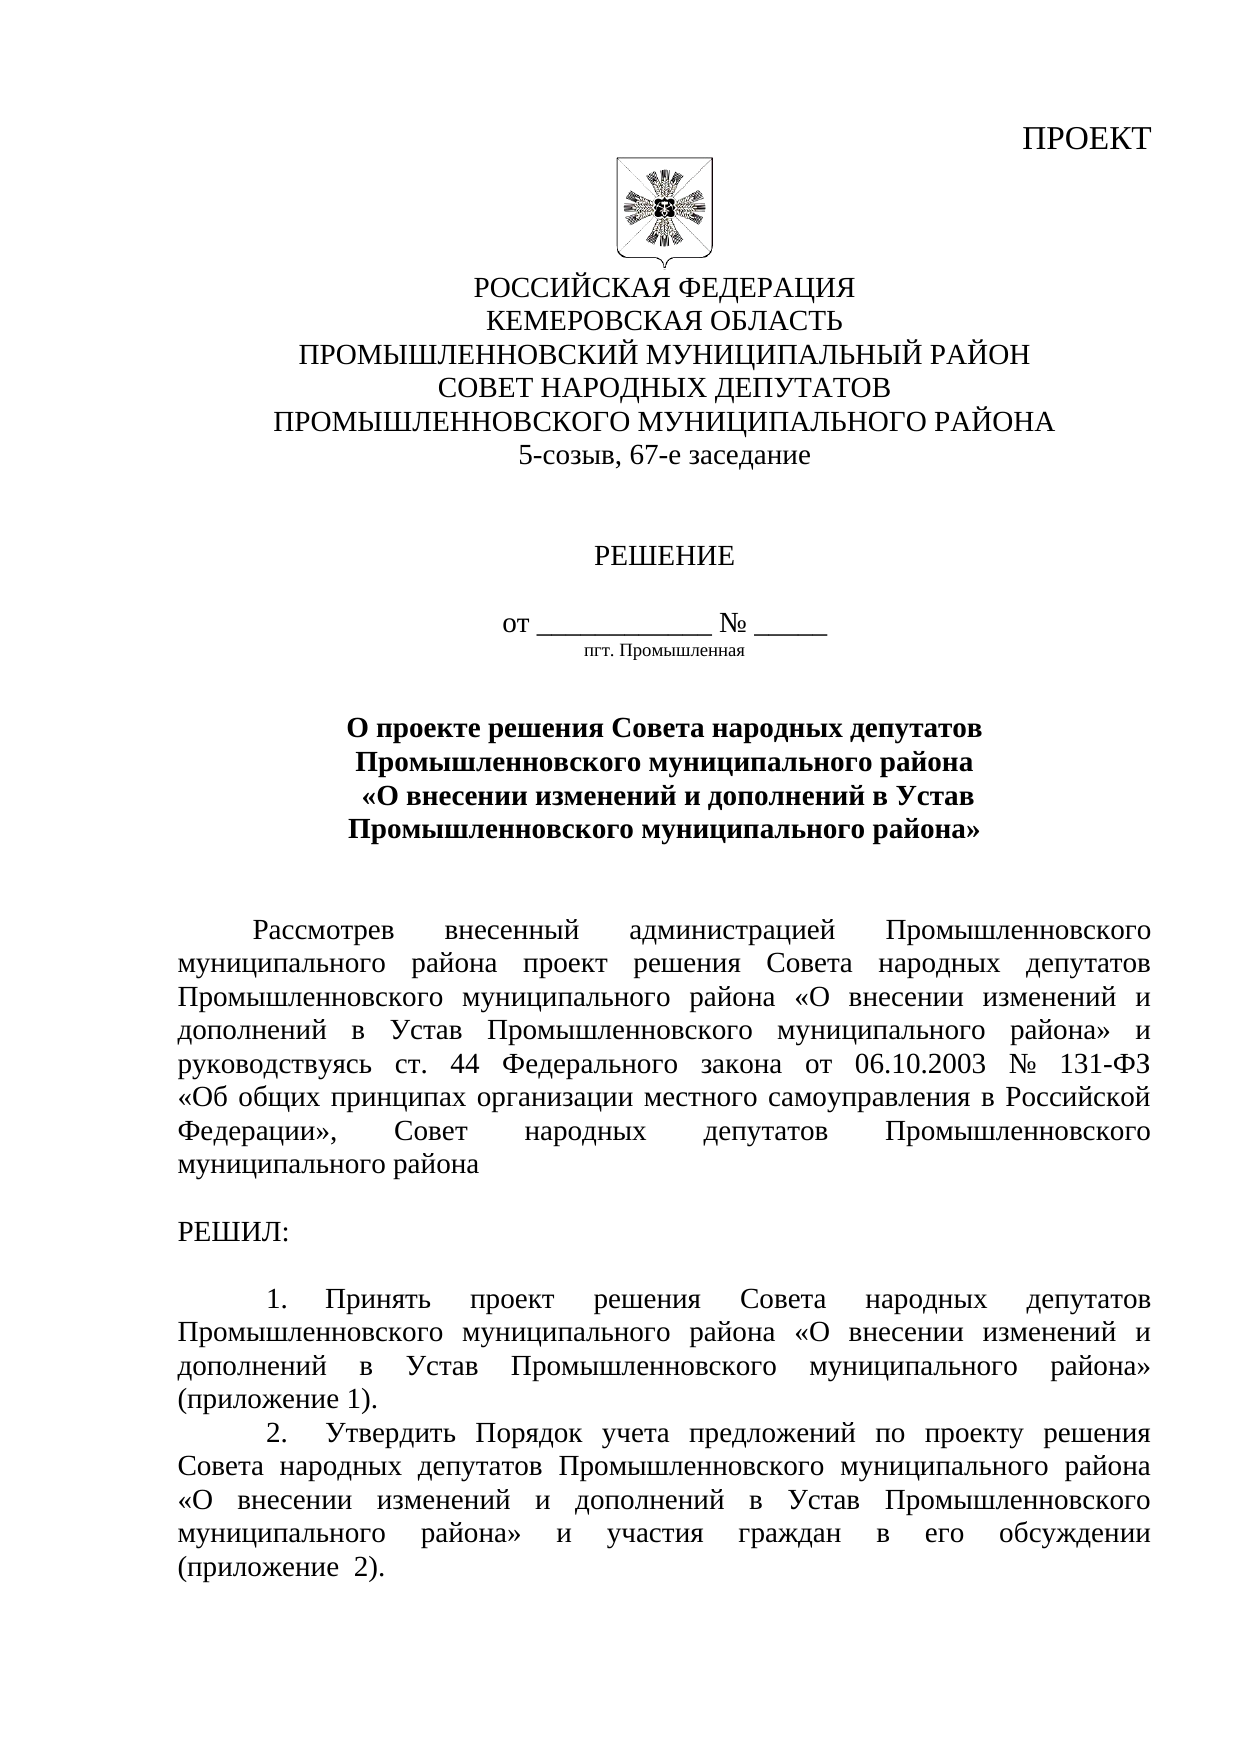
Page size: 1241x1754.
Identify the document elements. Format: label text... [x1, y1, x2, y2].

title 5-созыв, 67-е заседание [177, 437, 1152, 471]
text от ____________ № _____ [177, 605, 1152, 639]
text «О внесении изменений и дополнений в Устав [177, 778, 1152, 811]
title ПРОМЫШЛЕННОВСКИЙ МУНИЦИПАЛЬНЫЙ РАЙОН [177, 337, 1152, 370]
title ПРОЕКТ [177, 118, 1152, 156]
title РОССИЙСКАЯ ФЕДЕРАЦИЯ [177, 270, 1152, 303]
title РЕШЕНИЕ [177, 538, 1152, 572]
text Промышленновского муниципального района» [177, 811, 1152, 845]
list Принять проект решения Совета народных депутатов Промышленновского муниципального района «О внесении изменений и дополнений в Устав Промышленновского муниципального района» (приложение 1). [177, 1281, 1152, 1415]
list Утвердить Порядок учета предложений по проекту решения Совета народных депутатов Промышленновского муниципального района «О внесении изменений и дополнений в Устав Промышленновского муниципального района» и участия граждан в его обсуждении (приложение 2). [177, 1415, 1152, 1583]
text О проекте решения Совета народных депутатов Промышленновского муниципального района [177, 711, 1152, 778]
text РЕШИЛ: [177, 1214, 1152, 1247]
title СОВЕТ НАРОДНЫХ ДЕПУТАТОВ [177, 370, 1152, 404]
text Рассмотрев внесенный администрацией Промышленновского муниципального района проект решения Совета народных депутатов Промышленновского муниципального района «О внесении изменений и дополнений в Устав Промышленновского муниципального района» и руководствуясь ст. 44 Федерального закона от 06.10.2003 № 131-ФЗ «Об общих принципах организации местного самоуправления в Российской Федерации», Совет народных депутатов Промышленновского муниципального района [177, 912, 1152, 1180]
text пгт. Промышленная [177, 639, 1152, 660]
title КЕМЕРОВСКАЯ ОБЛАСТЬ [177, 303, 1152, 337]
title ПРОМЫШЛЕННОВСКОГО МУНИЦИПАЛЬНОГО РАЙОНА [177, 404, 1152, 437]
